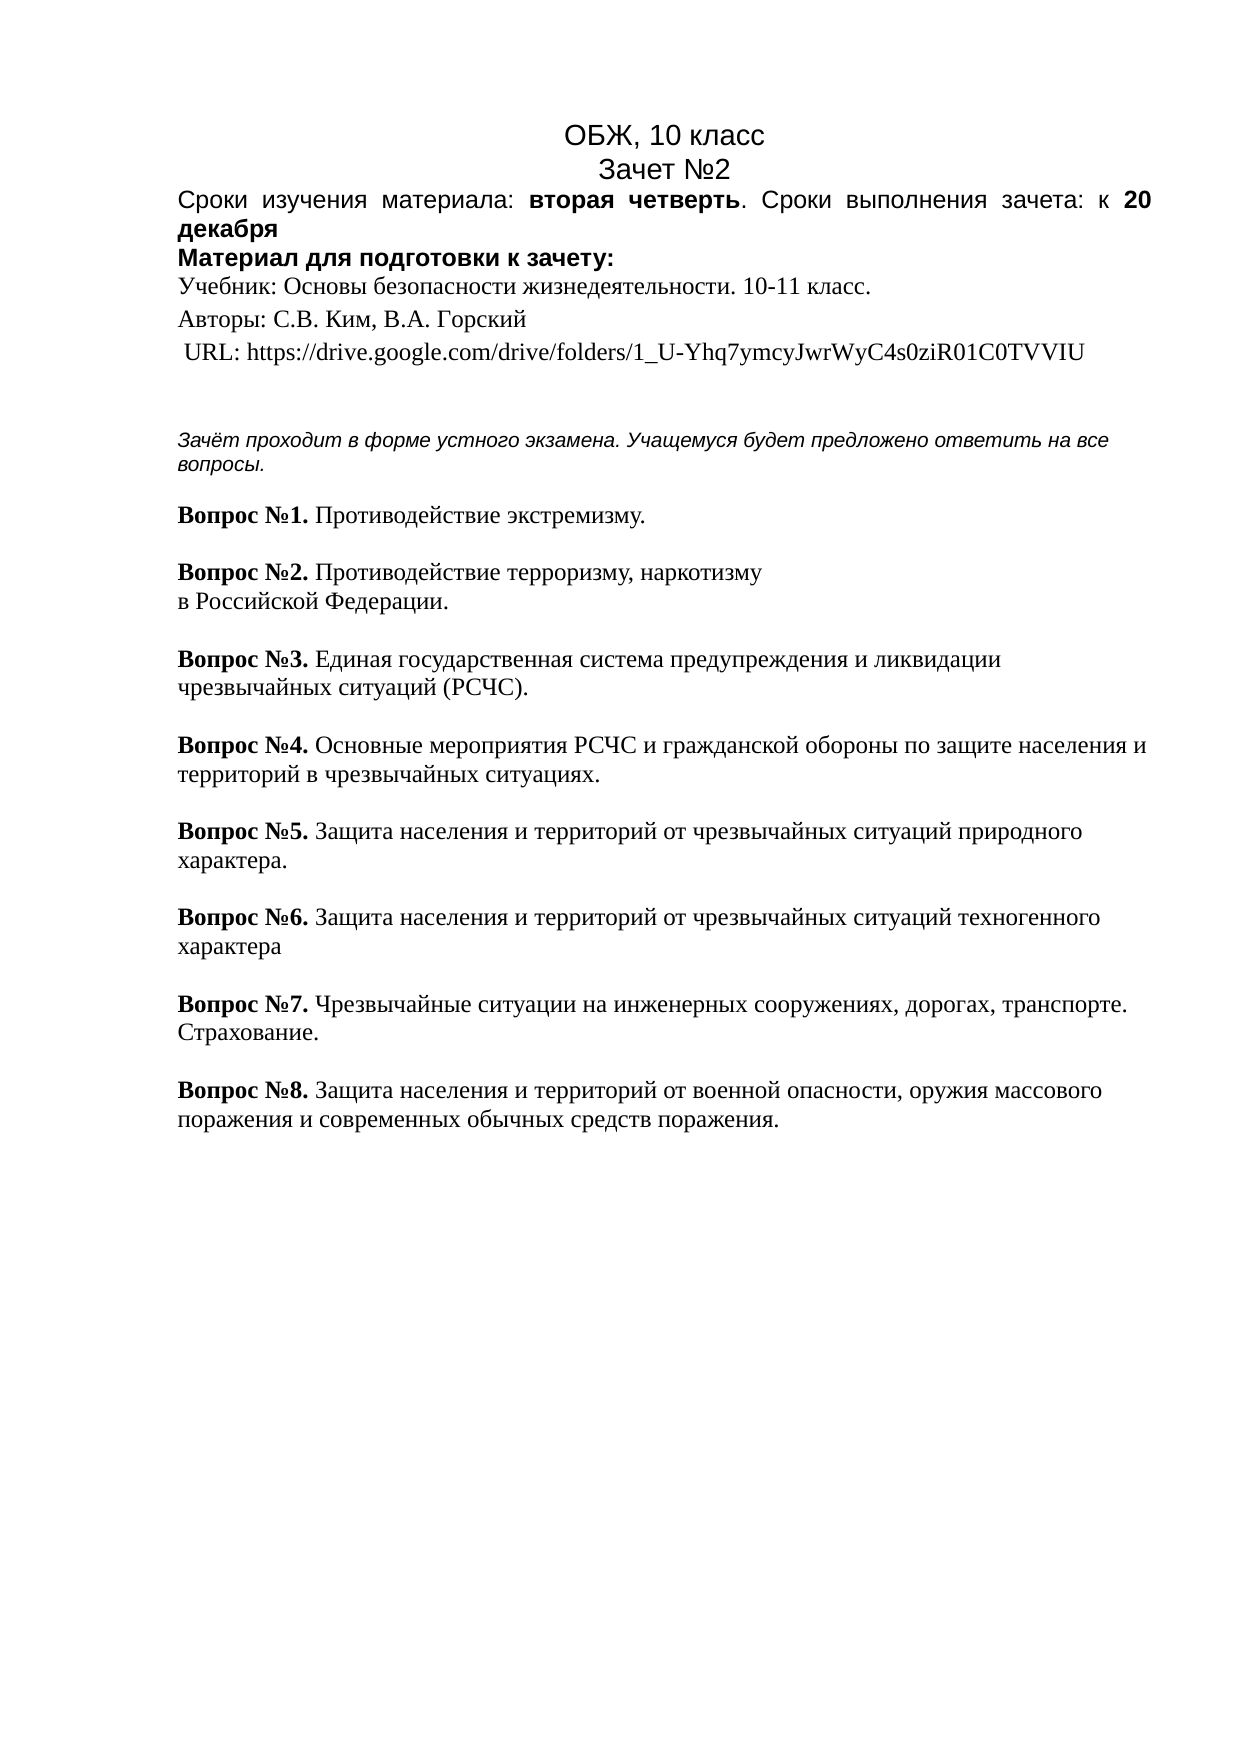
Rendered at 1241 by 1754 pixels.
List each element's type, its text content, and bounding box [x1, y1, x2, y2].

text Вопрос №2. Противодействие терроризму, наркотизму [177, 557, 1152, 586]
text Вопрос №7. Чрезвычайные ситуации на инженерных сооружениях, дорогах, транспорте. Страхование. [177, 989, 1152, 1046]
text в Российской Федерации. [177, 586, 1152, 615]
text Вопрос №4. Основные мероприятия РСЧС и гражданской обороны по защите населения и территорий в чрезвычайных ситуациях. [177, 730, 1152, 787]
text Вопрос №6. Защита населения и территорий от чрезвычайных ситуаций техногенного характера [177, 902, 1152, 960]
text Материал для подготовки к зачету: [177, 243, 1152, 271]
text Учебник: Основы безопасности жизнедеятельности. 10-11 класс. [177, 271, 1152, 300]
text Вопрос №1. Противодействие экстремизму. [177, 500, 1152, 529]
text Вопрос №5. Защита населения и территорий от чрезвычайных ситуаций природного характера. [177, 816, 1152, 874]
text Вопрос №3. Единая государственная система предупреждения и ликвидации чрезвычайных ситуаций (РСЧС). [177, 644, 1152, 701]
text Сроки изучения материала: вторая четверть. Сроки выполнения зачета: к 20 декабря [177, 185, 1152, 243]
text ОБЖ, 10 класс [177, 118, 1152, 152]
text Зачёт проходит в форме устного экзамена. Учащемуся будет предложено ответить на все вопросы. [177, 428, 1152, 476]
text Вопрос №8. Защита населения и территорий от военной опасности, оружия массового поражения и современных обычных средств поражения. [177, 1075, 1152, 1132]
text Авторы: С.В. Ким, В.А. Горский [177, 304, 1152, 333]
text URL: https://drive.google.com/drive/folders/1_U-Yhq7ymcyJwrWyC4s0ziR01C0TVVIU [177, 337, 1152, 366]
text Зачет №2 [177, 152, 1152, 185]
